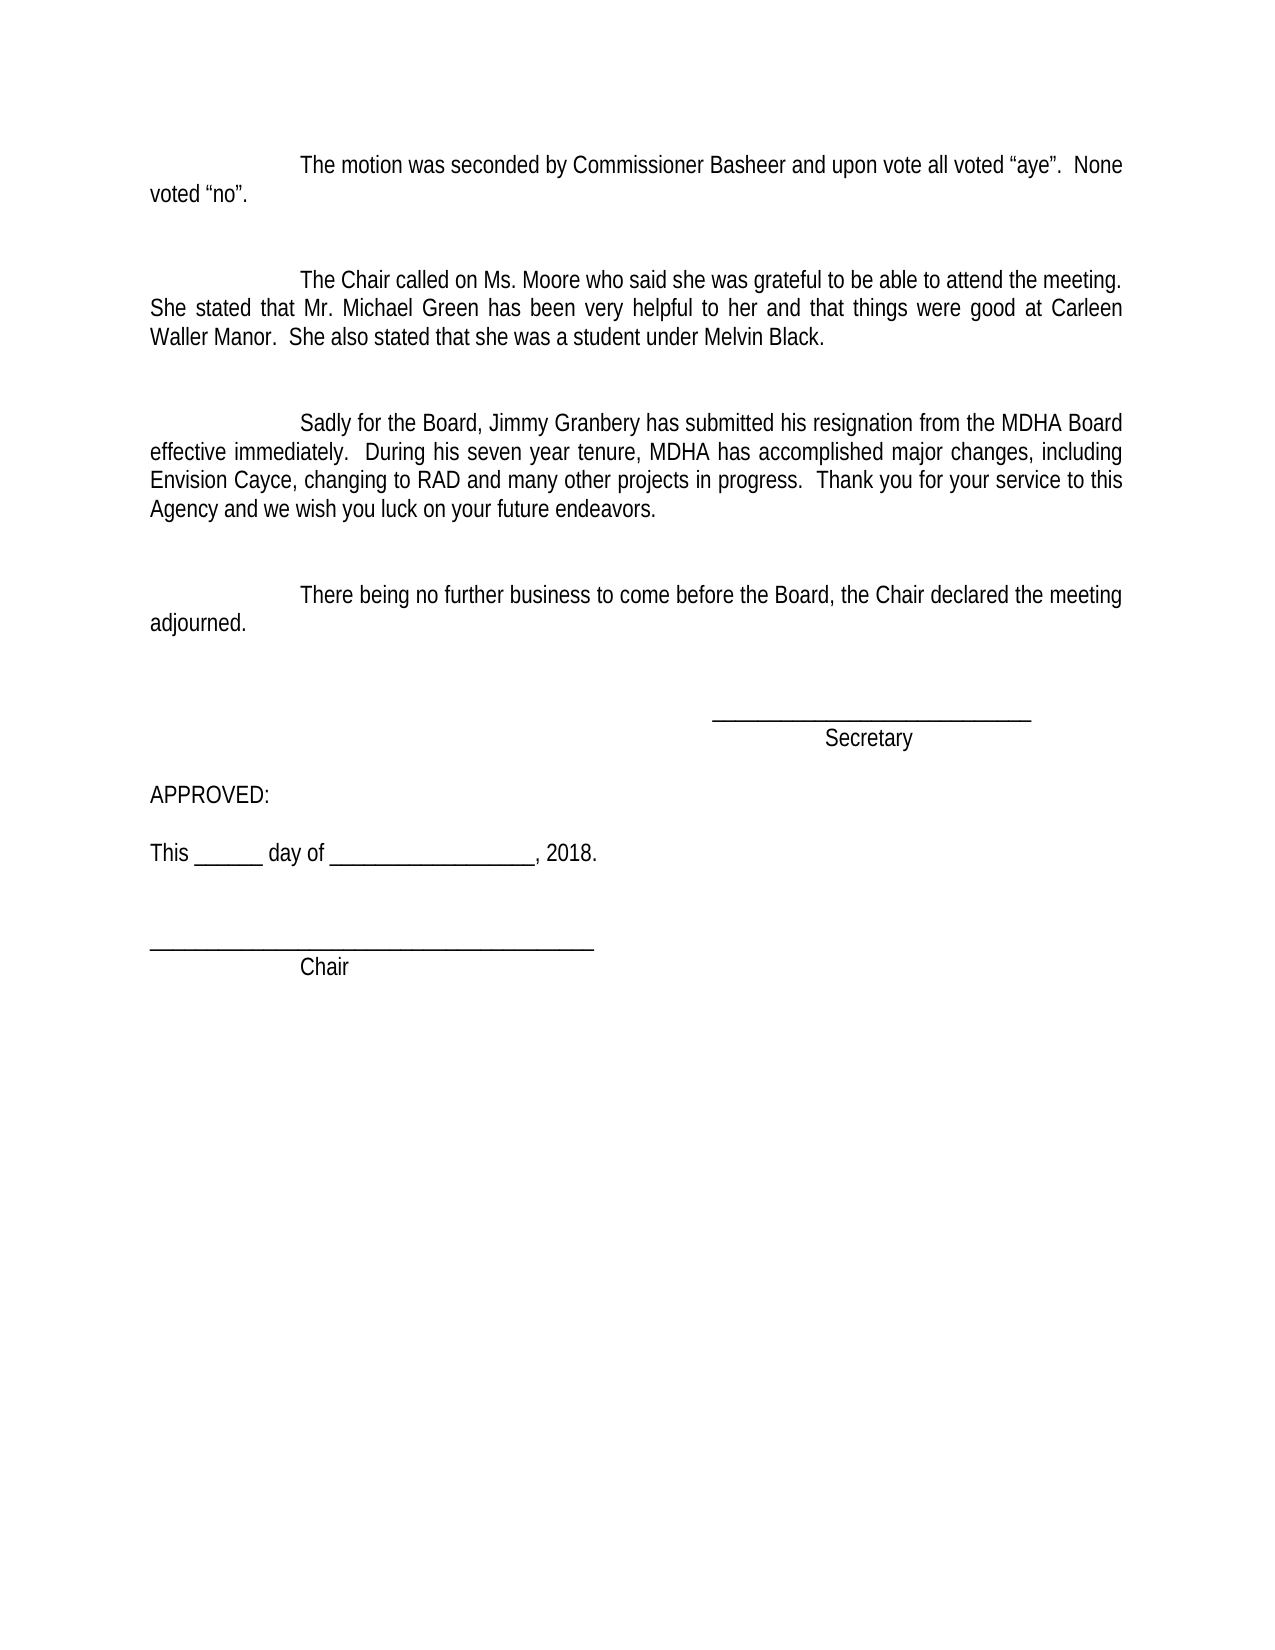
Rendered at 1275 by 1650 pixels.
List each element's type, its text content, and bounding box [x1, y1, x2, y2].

text This ______ day of __________________, 2018. [150, 837, 1125, 866]
text APPROVED: [150, 780, 1125, 809]
text Secretary [712, 723, 1125, 752]
text There being no further business to come before the Board, the Chair declared the meeting adjourned. [150, 580, 1125, 637]
text ____________________________ [712, 694, 1125, 723]
text The Chair called on Ms. Moore who said she was grateful to be able to attend the meeting. She stated that Mr. Michael Green has been very helpful to her and that things were good at Carleen Waller Manor. She also stated that she was a student under Melvin Black. [150, 264, 1125, 351]
text _______________________________________ [150, 923, 1125, 952]
text Sadly for the Board, Jimmy Granbery has submitted his resignation from the MDHA Board effective immediately. During his seven year tenure, MDHA has accomplished major changes, including Envision Cayce, changing to RAD and many other projects in progress. Thank you for your service to this Agency and we wish you luck on your future endeavors. [150, 408, 1125, 522]
text Chair [150, 952, 1125, 981]
text The motion was seconded by Commissioner Basheer and upon vote all voted “aye”. None voted “no”. [150, 150, 1125, 207]
